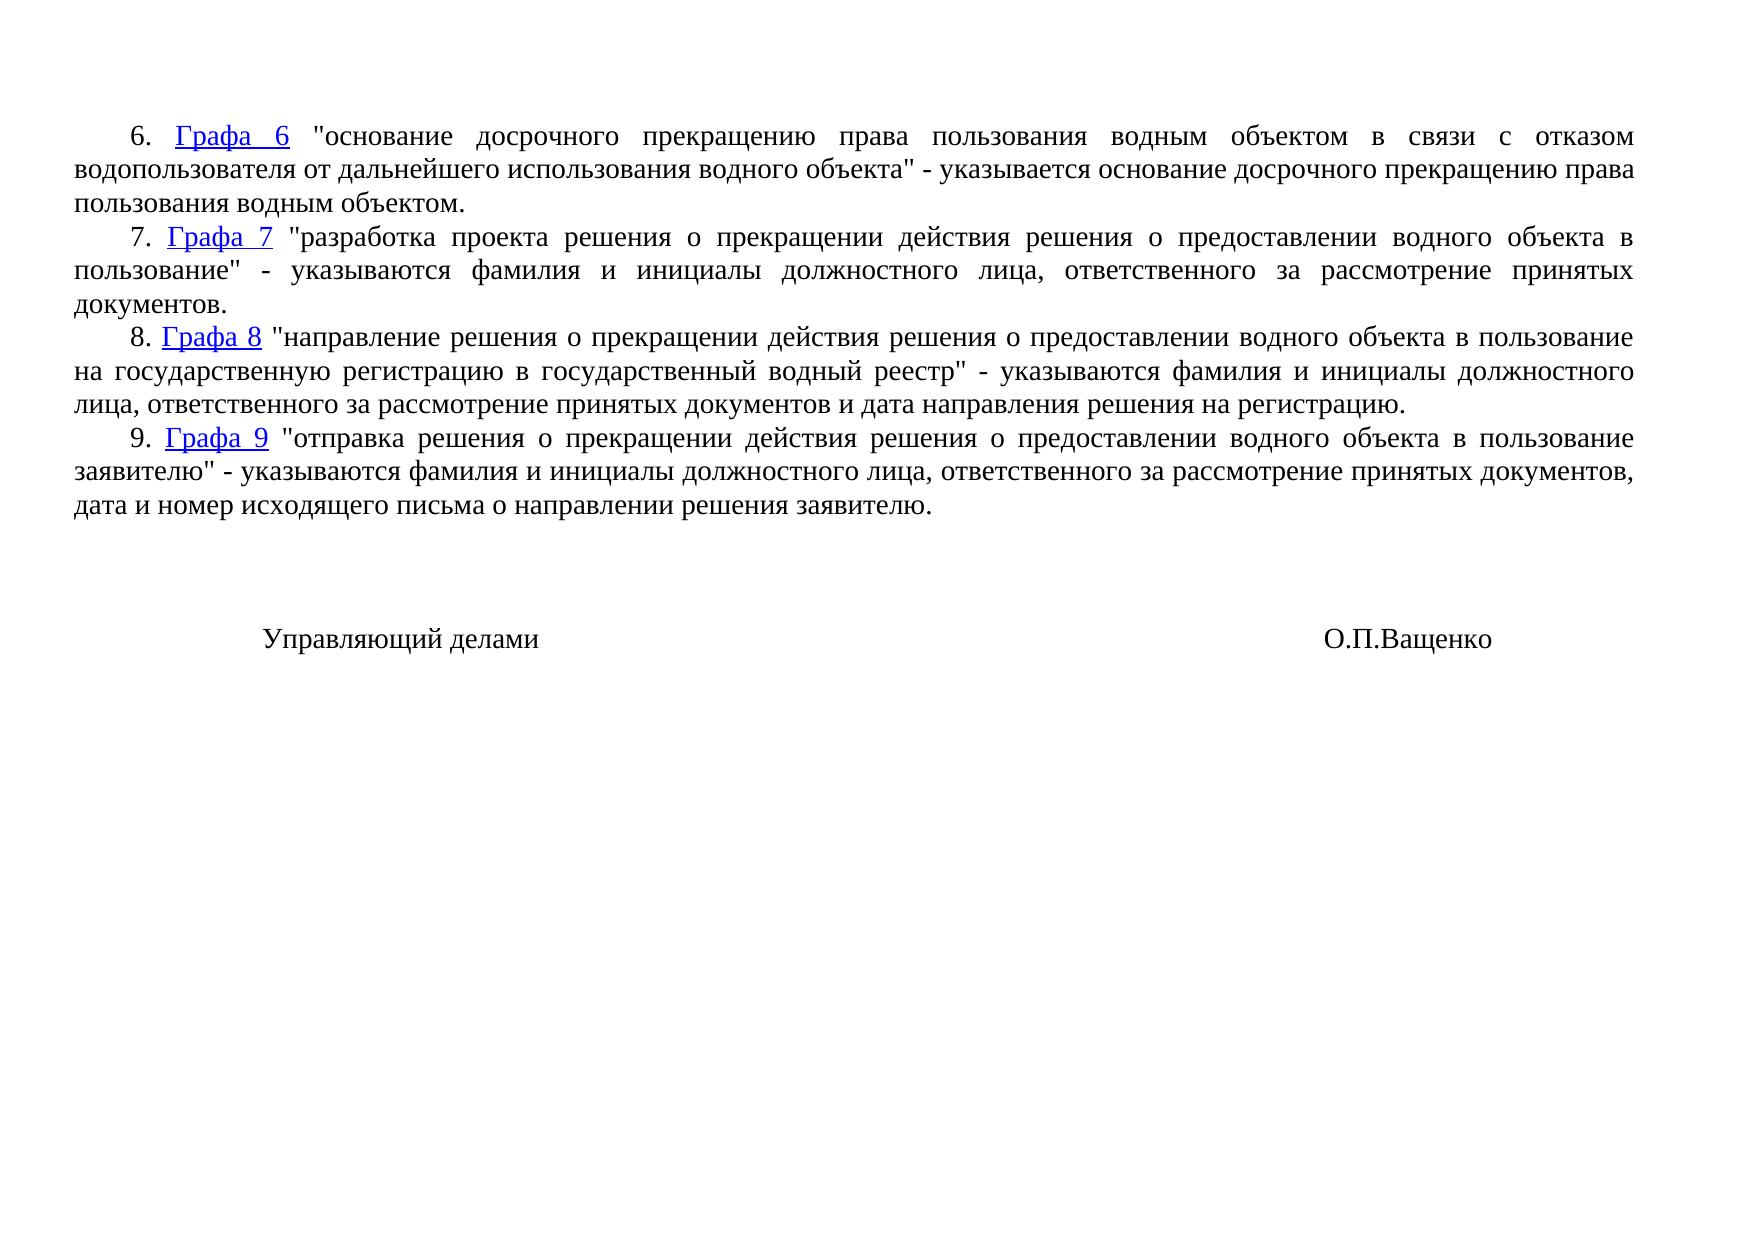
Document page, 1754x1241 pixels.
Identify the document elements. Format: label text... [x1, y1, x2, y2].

text Управляющий делами О.П.Ващенко [74, 621, 1636, 655]
text 7. Графа 7 "разработка проекта решения о прекращении действия решения о предоставлении водного объекта в пользование" - указываются фамилия и инициалы должностного лица, ответственного за рассмотрение принятых документов. [74, 219, 1636, 319]
text 8. Графа 8 "направление решения о прекращении действия решения о предоставлении водного объекта в пользование на государственную регистрацию в государственный водный реестр" - указываются фамилия и инициалы должностного лица, ответственного за рассмотрение принятых документов и дата направления решения на регистрацию. [74, 319, 1636, 420]
text 9. Графа 9 "отправка решения о прекращении действия решения о предоставлении водного объекта в пользование заявителю" - указываются фамилия и инициалы должностного лица, ответственного за рассмотрение принятых документов, дата и номер исходящего письма о направлении решения заявителю. [74, 420, 1636, 521]
text 6. Графа 6 "основание досрочного прекращению права пользования водным объектом в связи с отказом водопользователя от дальнейшего использования водного объекта" - указывается основание досрочного прекращению права пользования водным объектом. [74, 118, 1636, 219]
